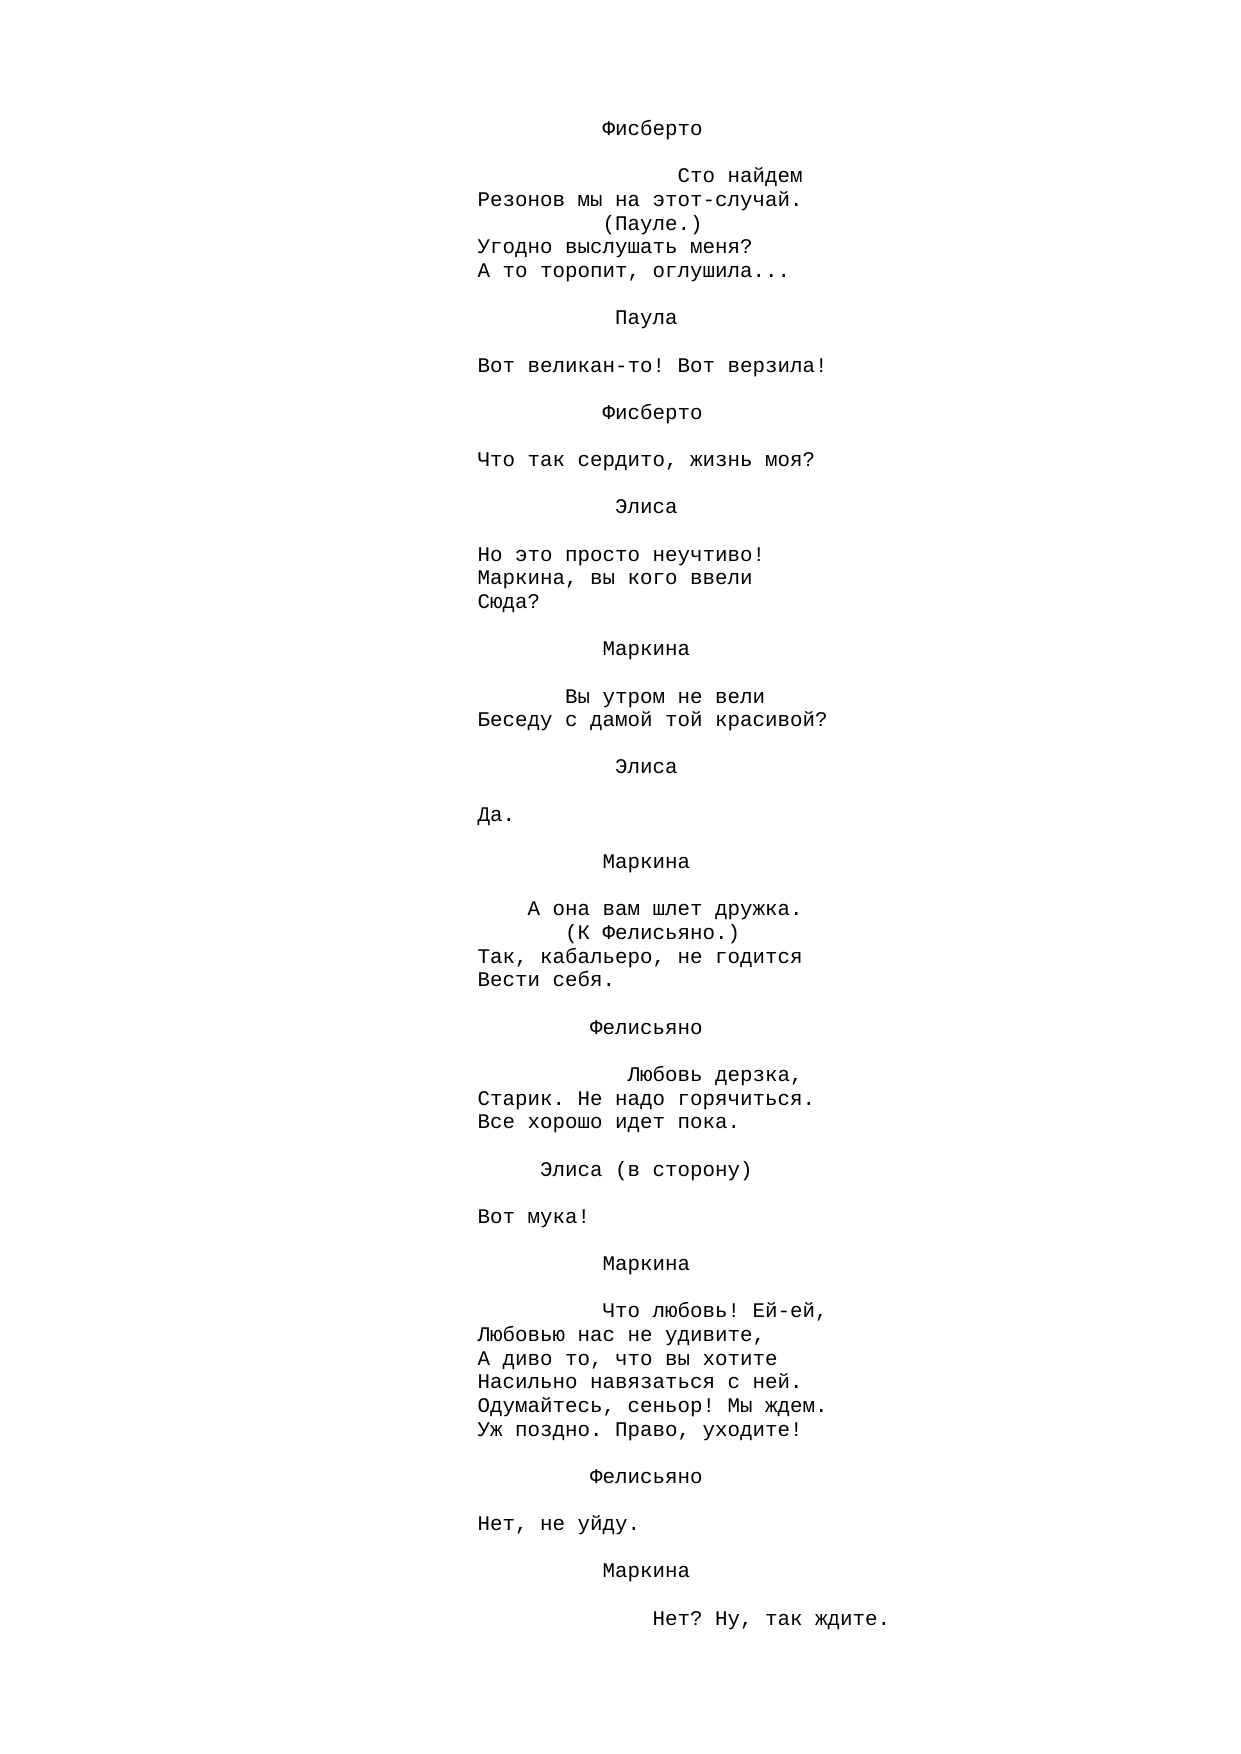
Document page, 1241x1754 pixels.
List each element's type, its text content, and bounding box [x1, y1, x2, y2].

text (К Фелисьяно.) [177, 922, 1152, 946]
text Но это просто неучтиво! [177, 544, 1152, 567]
text Фисберто [177, 118, 1152, 142]
text Фисберто [177, 402, 1152, 426]
text Угодно выслушать меня? [177, 236, 1152, 260]
text Что так сердито, жизнь моя? [177, 449, 1152, 473]
text Нет, не уйду. [177, 1513, 1152, 1537]
text Одумайтесь, сеньор! Мы ждем. [177, 1395, 1152, 1419]
text Фелисьяно [177, 1466, 1152, 1489]
text (Пауле.) [177, 213, 1152, 236]
text Вот великан-то! Вот верзила! [177, 354, 1152, 378]
text Паула [177, 307, 1152, 331]
text Маркина [177, 1253, 1152, 1277]
text Старик. Не надо горячиться. [177, 1088, 1152, 1111]
text Вести себя. [177, 969, 1152, 993]
text А то торопит, оглушила... [177, 260, 1152, 284]
text Элиса [177, 757, 1152, 780]
text Насильно навязаться с ней. [177, 1371, 1152, 1395]
text Так, кабальеро, не годится [177, 946, 1152, 969]
text Сюда? [177, 591, 1152, 615]
text Уж поздно. Право, уходите! [177, 1419, 1152, 1442]
text Что любовь! Ей-ей, [177, 1300, 1152, 1324]
text Резонов мы на этот-случай. [177, 189, 1152, 213]
text Нет? Ну, так ждите. [177, 1608, 1152, 1631]
text Сто найдем [177, 165, 1152, 189]
text Mapкина [177, 851, 1152, 875]
text Любовь дерзка, [177, 1064, 1152, 1088]
text Элисa (в сторону) [177, 1158, 1152, 1182]
text Беседу с дамой той красивой? [177, 709, 1152, 733]
text Все хорошо идет пока. [177, 1111, 1152, 1135]
text Вы утром не вели [177, 686, 1152, 709]
text Вот мука! [177, 1206, 1152, 1229]
text А она вам шлет дружка. [177, 898, 1152, 922]
text Элиса [177, 496, 1152, 520]
text Маркина, вы кого ввели [177, 567, 1152, 591]
text Да. [177, 804, 1152, 827]
text Фелисьяно [177, 1017, 1152, 1040]
text Любовью нас не удивите, [177, 1324, 1152, 1348]
text А диво то, что вы хотите [177, 1348, 1152, 1371]
text Маркина [177, 1561, 1152, 1584]
text Маркина [177, 638, 1152, 662]
